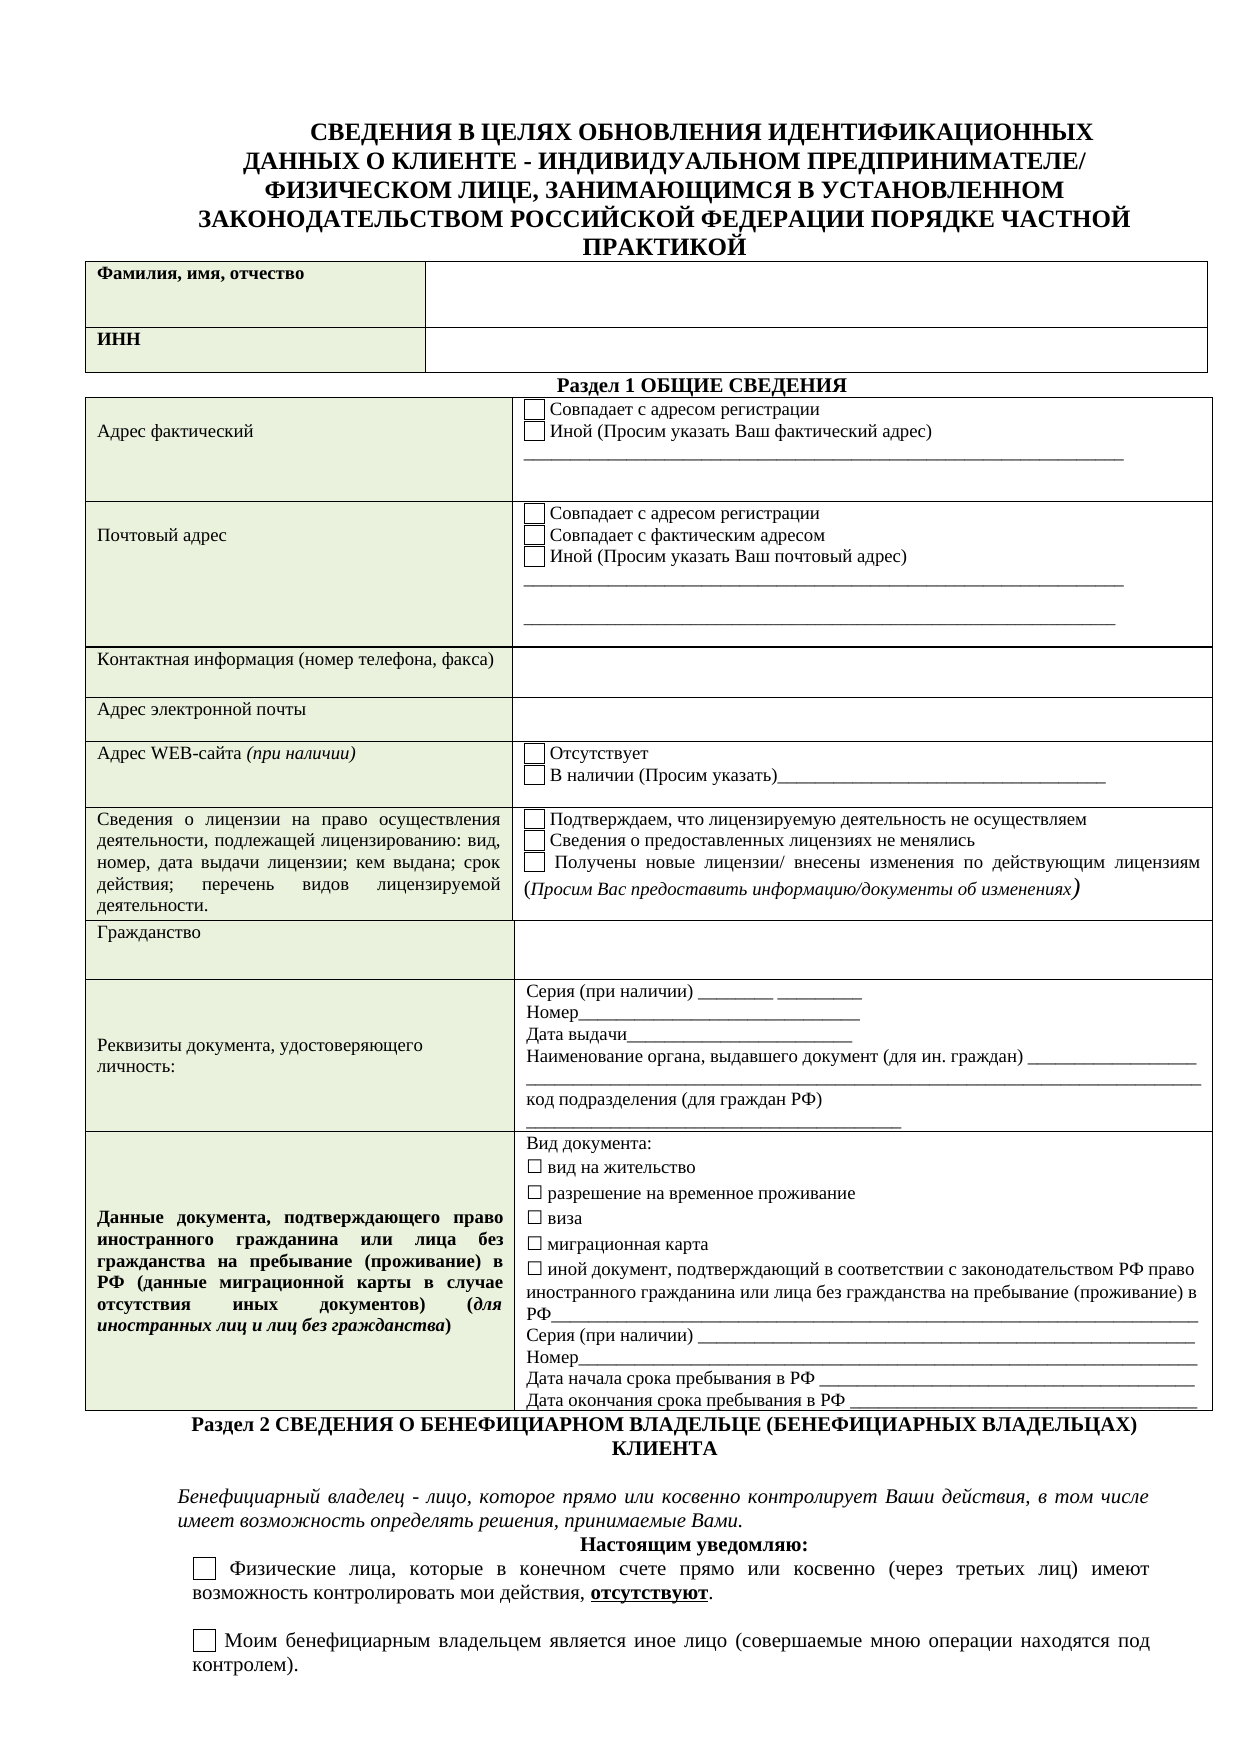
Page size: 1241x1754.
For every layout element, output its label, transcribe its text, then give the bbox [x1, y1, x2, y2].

table_header Совпадает с адресом регистрации Иной (Просим указать Ваш фактический адрес) ________________________________________________________________ [513, 398, 1212, 501]
table_cell Почтовый адрес [86, 502, 512, 646]
text Раздел 1 ОБЩИЕ СВЕДЕНИЯ [177, 373, 1152, 397]
table_cell Отсутствует В наличии (Просим указать)___________________________________ [513, 742, 1212, 807]
table_cell [426, 328, 1207, 372]
table_cell [513, 648, 1212, 697]
text Раздел 2 СВЕДЕНИЯ О БЕНЕФИЦИАРНОМ ВЛАДЕЛЬЦЕ (БЕНЕФИЦИАРНЫХ ВЛАДЕЛЬЦАХ) КЛИЕНТА [177, 1411, 1152, 1459]
text СВЕДЕНИЯ В ЦЕЛЯХ ОБНОВЛЕНИЯ ИДЕНТИФИКАЦИОННЫХ ДАННЫХ О КЛИЕНТЕ - ИНДИВИДУАЛЬНОМ ПРЕДПРИНИМАТЕЛЕ/ ФИЗИЧЕСКОМ ЛИЦЕ, ЗАНИМАЮЩИМСЯ В УСТАНОВЛЕННОМ ЗАКОНОДАТЕЛЬСТВОМ РОССИЙСКОЙ ФЕДЕРАЦИИ ПОРЯДКЕ ЧАСТНОЙ ПРАКТИКОЙ [177, 117, 1152, 261]
table_cell Совпадает с адресом регистрации Совпадает с фактическим адресом Иной (Просим указать Ваш почтовый адрес) ________________________________________________________________ _______________________________________________________________________ [513, 502, 1212, 646]
table_header Адрес фактический [86, 398, 512, 501]
table_cell Серия (при наличии) ________ _________ Номер______________________________ Дата выдачи________________________ Наименование органа, выдавшего документ (для ин. граждан) __________________ ________________________________________________________________________ код подразделения (для граждан РФ) ________________________________________ [515, 980, 1212, 1131]
table_header Фамилия, имя, отчество [86, 262, 425, 327]
text Моим бенефициарным владельцем является иное лицо (совершаемые мною операции находятся под контролем). [192, 1628, 1152, 1676]
table_cell Данные документа, подтверждающего право иностранного гражданина или лица без гражданства на пребывание (проживание) в РФ (данные миграционной карты в случае отсутствия иных документов) (для иностранных лиц и лиц без гражданства) [86, 1132, 514, 1410]
table_cell Подтверждаем, что лицензируемую деятельность не осуществляем Сведения о предоставленных лицензиях не менялись Получены новые лицензии/ внесены изменения по действующим лицензиям (Просим Вас предоставить информацию/документы об изменениях) [513, 808, 1212, 920]
text Бенефициарный владелец - лицо, которое прямо или косвенно контролирует Ваши действия, в том числе имеет возможность определять решения, принимаемые Вами. [177, 1484, 1152, 1532]
table_cell Контактная информация (номер телефона, факса) [86, 648, 512, 697]
table_cell Сведения о лицензии на право осуществления деятельности, подлежащей лицензированию: вид, номер, дата выдачи лицензии; кем выдана; срок действия; перечень видов лицензируемой деятельности. [86, 808, 512, 920]
table_cell [515, 921, 1212, 979]
table_cell Адрес электронной почты [86, 698, 512, 741]
table_cell Вид документа: ☐ вид на жительство ☐ разрешение на временное проживание ☐ виза ☐ миграционная карта ☐ иной документ, подтверждающий в соответствии с законодательством РФ право иностранного гражданина или лица без гражданства на пребывание (проживание) в РФ_____________________________________________________________________ Серия (при наличии) _____________________________________________________ Номер__________________________________________________________________ Дата начала срока пребывания в РФ ________________________________________ Дата окончания срока пребывания в РФ _____________________________________ [515, 1132, 1212, 1410]
text Физические лица, которые в конечном счете прямо или косвенно (через третьих лиц) имеют возможность контролировать мои действия, отсутствуют. [192, 1556, 1152, 1604]
text Настоящим уведомляю: [177, 1532, 1152, 1556]
table_cell Гражданство [86, 921, 514, 979]
table_cell ИНН [86, 328, 425, 372]
table_cell Реквизиты документа, удостоверяющего личность: [86, 980, 514, 1131]
table_cell Адрес WEB-сайта (при наличии) [86, 742, 512, 807]
table_cell [513, 698, 1212, 741]
table_header [426, 262, 1207, 327]
